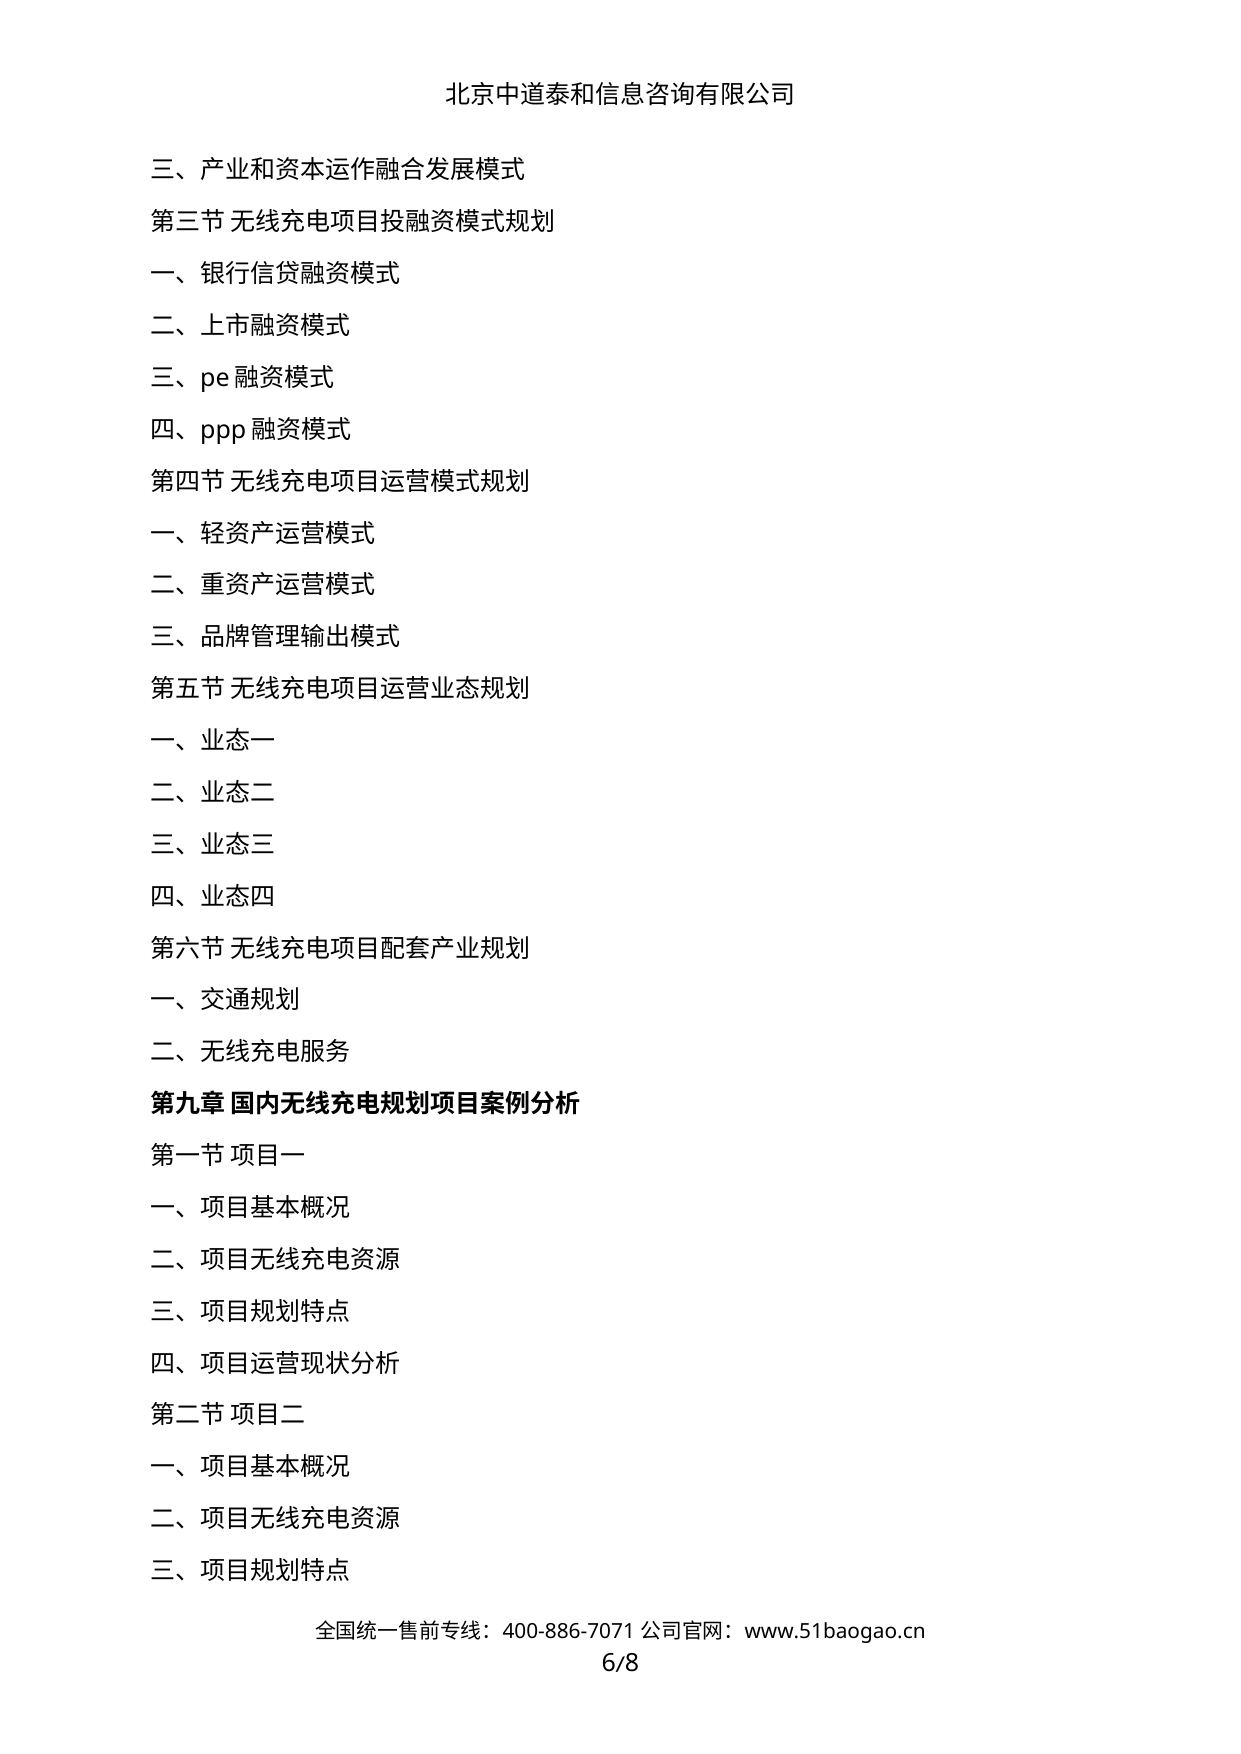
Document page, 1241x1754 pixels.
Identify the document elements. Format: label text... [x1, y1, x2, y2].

text 一、轻资产运营模式 [150, 513, 1090, 549]
text 一、业态一 [150, 721, 1090, 757]
text 四、项目运营现状分析 [150, 1343, 1090, 1379]
text 二、无线充电服务 [150, 1032, 1090, 1068]
text 四、业态四 [150, 876, 1090, 912]
text 一、项目基本概况 [150, 1447, 1090, 1483]
text 第五节 无线充电项目运营业态规划 [150, 669, 1090, 705]
text 一、交通规划 [150, 980, 1090, 1016]
text 四、ppp融资模式 [150, 409, 1090, 446]
text 第四节 无线充电项目运营模式规划 [150, 461, 1090, 497]
text 第六节 无线充电项目配套产业规划 [150, 928, 1090, 964]
text 三、品牌管理输出模式 [150, 617, 1090, 653]
text 三、业态三 [150, 824, 1090, 861]
text 第二节 项目二 [150, 1395, 1090, 1431]
text 第九章 国内无线充电规划项目案例分析 [150, 1084, 1090, 1120]
text 三、项目规划特点 [150, 1291, 1090, 1327]
text 二、业态二 [150, 772, 1090, 809]
text 二、重资产运营模式 [150, 565, 1090, 601]
text 二、上市融资模式 [150, 306, 1090, 342]
text 二、项目无线充电资源 [150, 1499, 1090, 1535]
text 三、项目规划特点 [150, 1551, 1090, 1587]
text 三、pe融资模式 [150, 357, 1090, 394]
text 二、项目无线充电资源 [150, 1239, 1090, 1276]
text 一、银行信贷融资模式 [150, 254, 1090, 290]
text 第一节 项目一 [150, 1136, 1090, 1172]
text 第三节 无线充电项目投融资模式规划 [150, 202, 1090, 238]
text 三、产业和资本运作融合发展模式 [150, 150, 1090, 186]
text 一、项目基本概况 [150, 1187, 1090, 1224]
